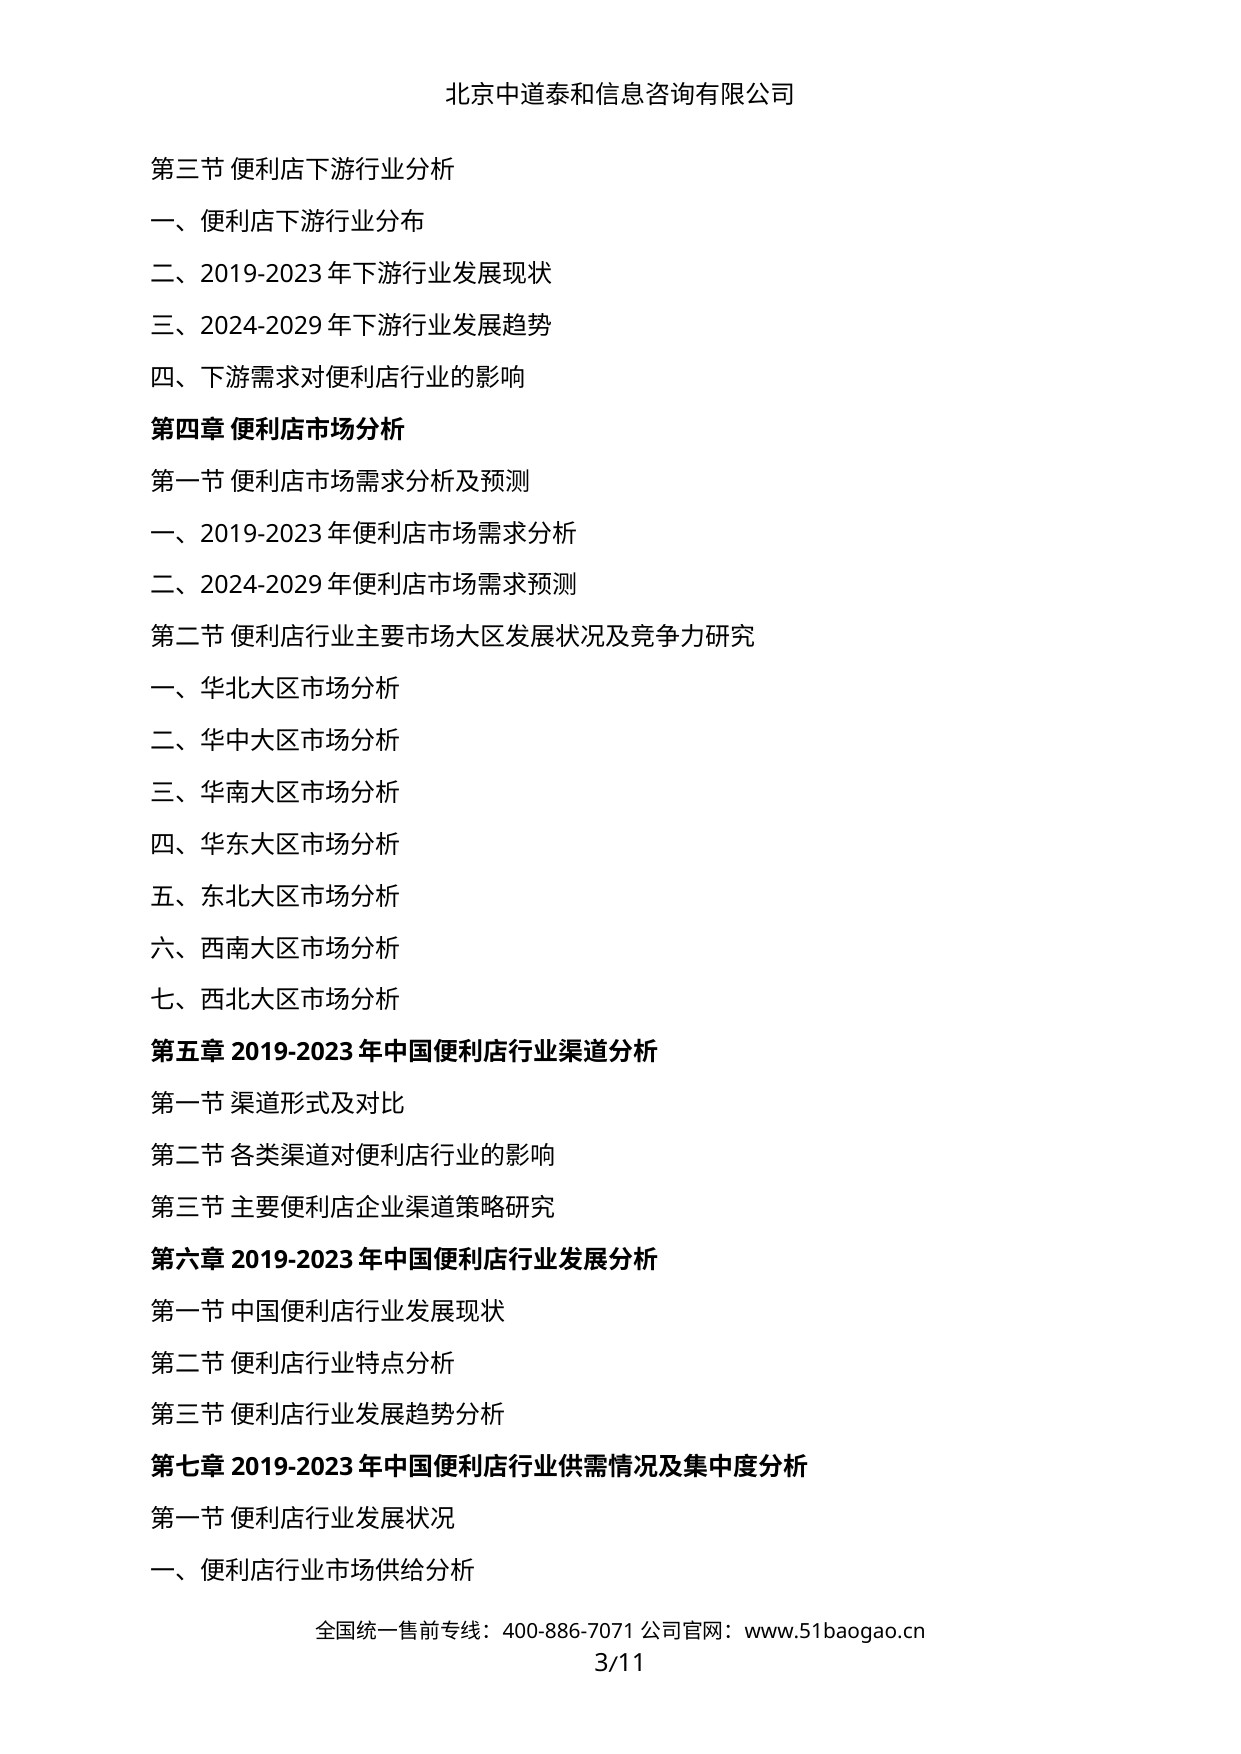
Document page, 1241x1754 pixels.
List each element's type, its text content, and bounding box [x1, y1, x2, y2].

text 第一节 便利店市场需求分析及预测 [150, 461, 1090, 497]
text 第二节 便利店行业主要市场大区发展状况及竞争力研究 [150, 617, 1090, 653]
text 四、下游需求对便利店行业的影响 [150, 357, 1090, 394]
text 一、便利店行业市场供给分析 [150, 1551, 1090, 1587]
text 三、2024-2029年下游行业发展趋势 [150, 306, 1090, 342]
text 五、东北大区市场分析 [150, 876, 1090, 912]
text 第三节 主要便利店企业渠道策略研究 [150, 1187, 1090, 1224]
text 第五章 2019-2023年中国便利店行业渠道分析 [150, 1032, 1090, 1068]
text 一、便利店下游行业分布 [150, 202, 1090, 238]
text 第四章 便利店市场分析 [150, 409, 1090, 446]
text 第七章 2019-2023年中国便利店行业供需情况及集中度分析 [150, 1447, 1090, 1483]
text 二、华中大区市场分析 [150, 721, 1090, 757]
text 第一节 便利店行业发展状况 [150, 1499, 1090, 1535]
text 三、华南大区市场分析 [150, 772, 1090, 809]
text 六、西南大区市场分析 [150, 928, 1090, 964]
text 二、2019-2023年下游行业发展现状 [150, 254, 1090, 290]
text 一、2019-2023年便利店市场需求分析 [150, 513, 1090, 549]
text 第一节 渠道形式及对比 [150, 1084, 1090, 1120]
text 第二节 各类渠道对便利店行业的影响 [150, 1136, 1090, 1172]
text 第一节 中国便利店行业发展现状 [150, 1291, 1090, 1327]
text 七、西北大区市场分析 [150, 980, 1090, 1016]
text 一、华北大区市场分析 [150, 669, 1090, 705]
text 第二节 便利店行业特点分析 [150, 1343, 1090, 1379]
text 第三节 便利店下游行业分析 [150, 150, 1090, 186]
text 二、2024-2029年便利店市场需求预测 [150, 565, 1090, 601]
text 四、华东大区市场分析 [150, 824, 1090, 861]
text 第三节 便利店行业发展趋势分析 [150, 1395, 1090, 1431]
text 第六章 2019-2023年中国便利店行业发展分析 [150, 1239, 1090, 1276]
